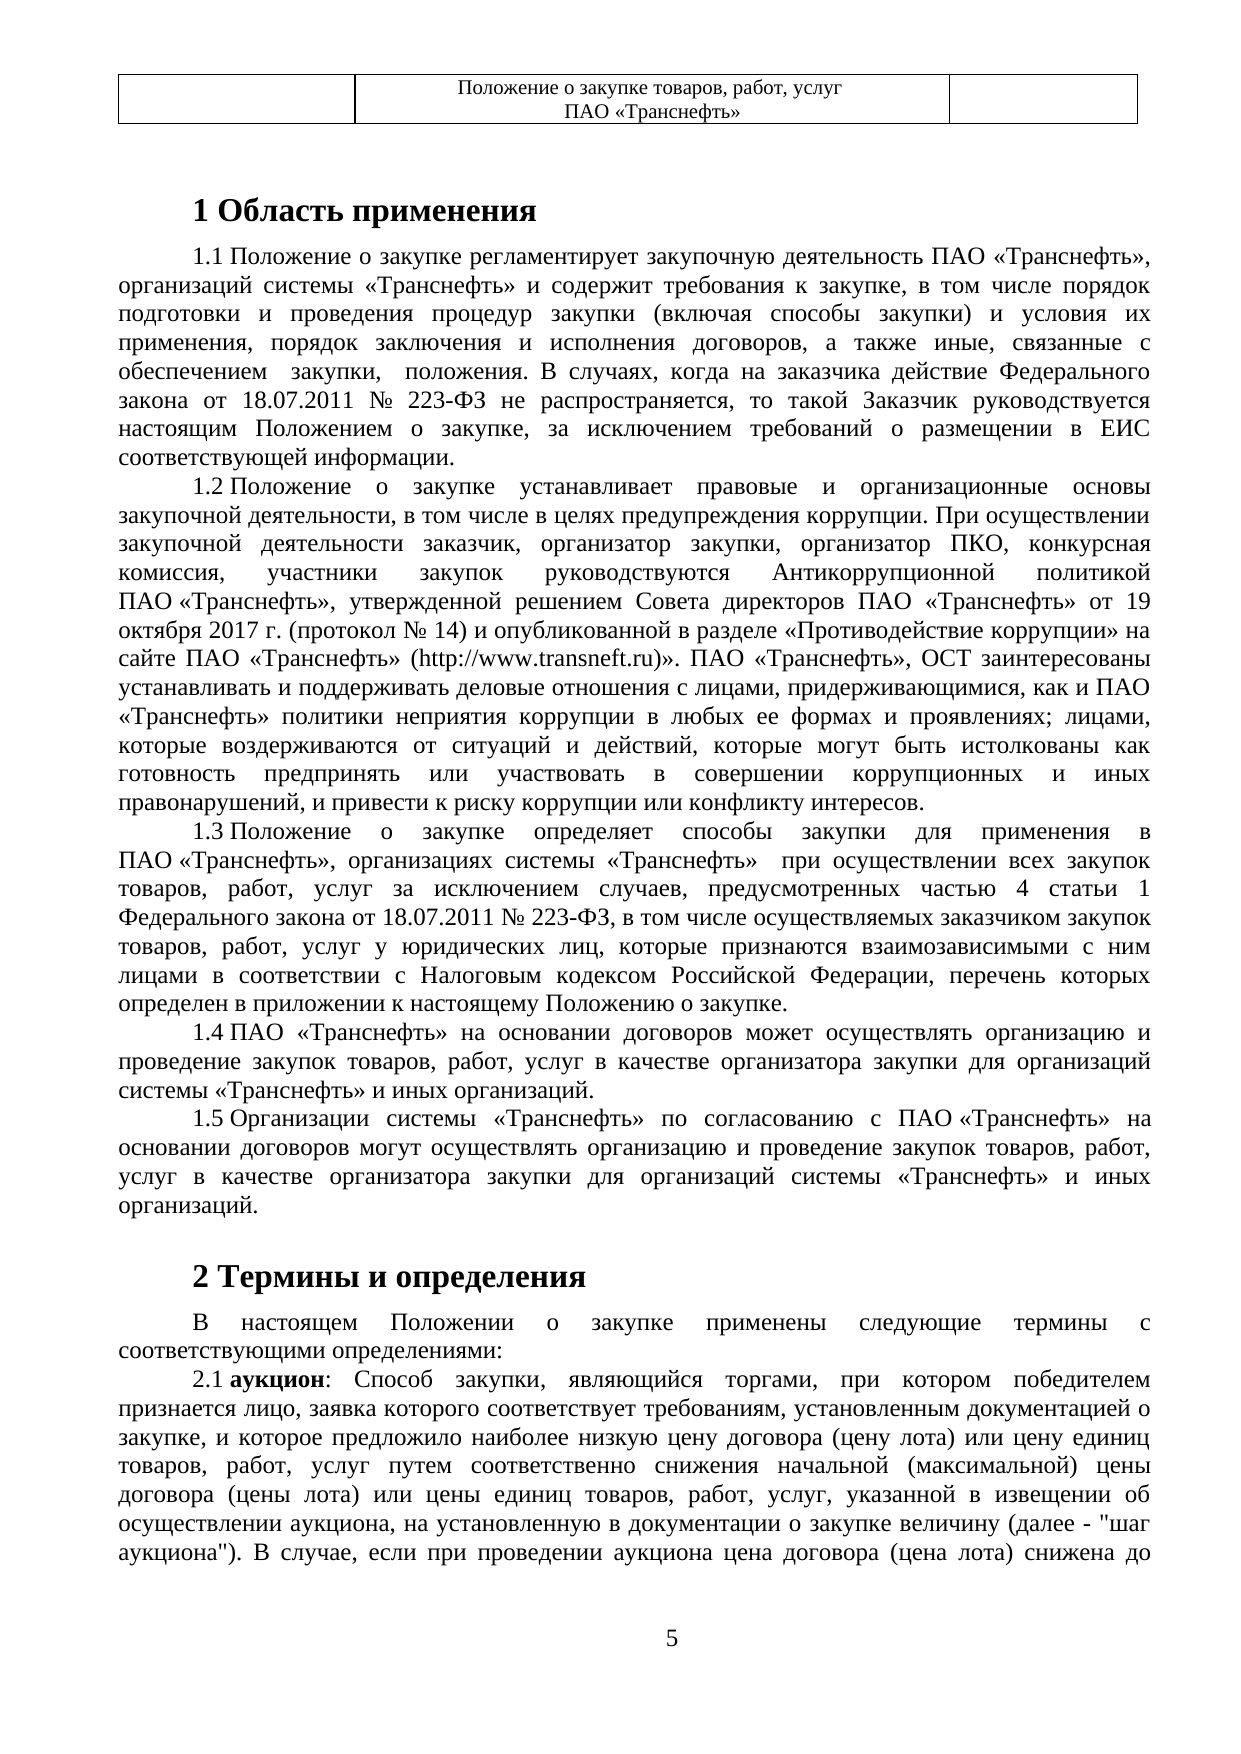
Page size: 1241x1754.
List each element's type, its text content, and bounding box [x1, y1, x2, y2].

list Положение о закупке устанавливает правовые и организационные основы закупочной деятельности, в том числе в целях предупреждения коррупции. При осуществлении закупочной деятельности заказчик, организатор закупки, организатор ПКО, конкурсная комиссия, участники закупок руководствуются Антикоррупционной политикой ПАО «Транснефть», утвержденной решением Совета директоров ПАО «Транснефть» от 19 октября 2017 г. (протокол № 14) и опубликованной в разделе «Противодействие коррупции» на сайте ПАО «Транснефть» (http://www.transneft.ru)». ПАО «Транснефть», ОСТ заинтересованы устанавливать и поддерживать деловые отношения с лицами, придерживающимися, как и ПАО «Транснефть» политики неприятия коррупции в любых ее формах и проявлениях; лицами, которые воздерживаются от ситуаций и действий, которые могут быть истолкованы как готовность предпринять или участвовать в совершении коррупционных и иных правонарушений, и привести к риску коррупции или конфликту интересов. [118, 471, 1152, 816]
text Термины и определения [118, 1256, 1152, 1294]
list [118, 1364, 1152, 1566]
list Организации системы «Транснефть» по согласованию с ПАО «Транснефть» на основании договоров могут осуществлять организацию и проведение закупок товаров, работ, услуг в качестве организатора закупки для организаций системы «Транснефть» и иных организаций. [118, 1103, 1152, 1218]
list ПАО «Транснефть» на основании договоров может осуществлять организацию и проведение закупок товаров, работ, услуг в качестве организатора закупки для организаций системы «Транснефть» и иных организаций. [118, 1017, 1152, 1103]
list Положение о закупке регламентирует закупочную деятельность ПАО «Транснефть», организаций системы «Транснефть» и содержит требования к закупке, в том числе порядок подготовки и проведения процедур закупки (включая способы закупки) и условия их применения, порядок заключения и исполнения договоров, а также иные, связанные с обеспечением закупки, положения. В случаях, когда на заказчика действие Федерального закона от 18.07.2011 № 223-ФЗ не распространяется, то такой Заказчик руководствуется настоящим Положением о закупке, за исключением требований о размещении в ЕИС соответствующей информации. [118, 241, 1152, 471]
text Область применения [118, 190, 1152, 228]
text В настоящем Положении о закупке применены следующие термины с соответствующими определениями: [118, 1307, 1152, 1364]
list Положение о закупке определяет способы закупки для применения в ПАО «Транснефть», организациях системы «Транснефть» при осуществлении всех закупок товаров, работ, услуг за исключением случаев, предусмотренных частью 4 статьи 1 Федерального закона от 18.07.2011 № 223-ФЗ, в том числе осуществляемых заказчиком закупок товаров, работ, услуг у юридических лиц, которые признаются взаимозависимыми с ним лицами в соответствии с Налоговым кодексом Российской Федерации, перечень которых определен в приложении к настоящему Положению о закупке. [118, 816, 1152, 1017]
